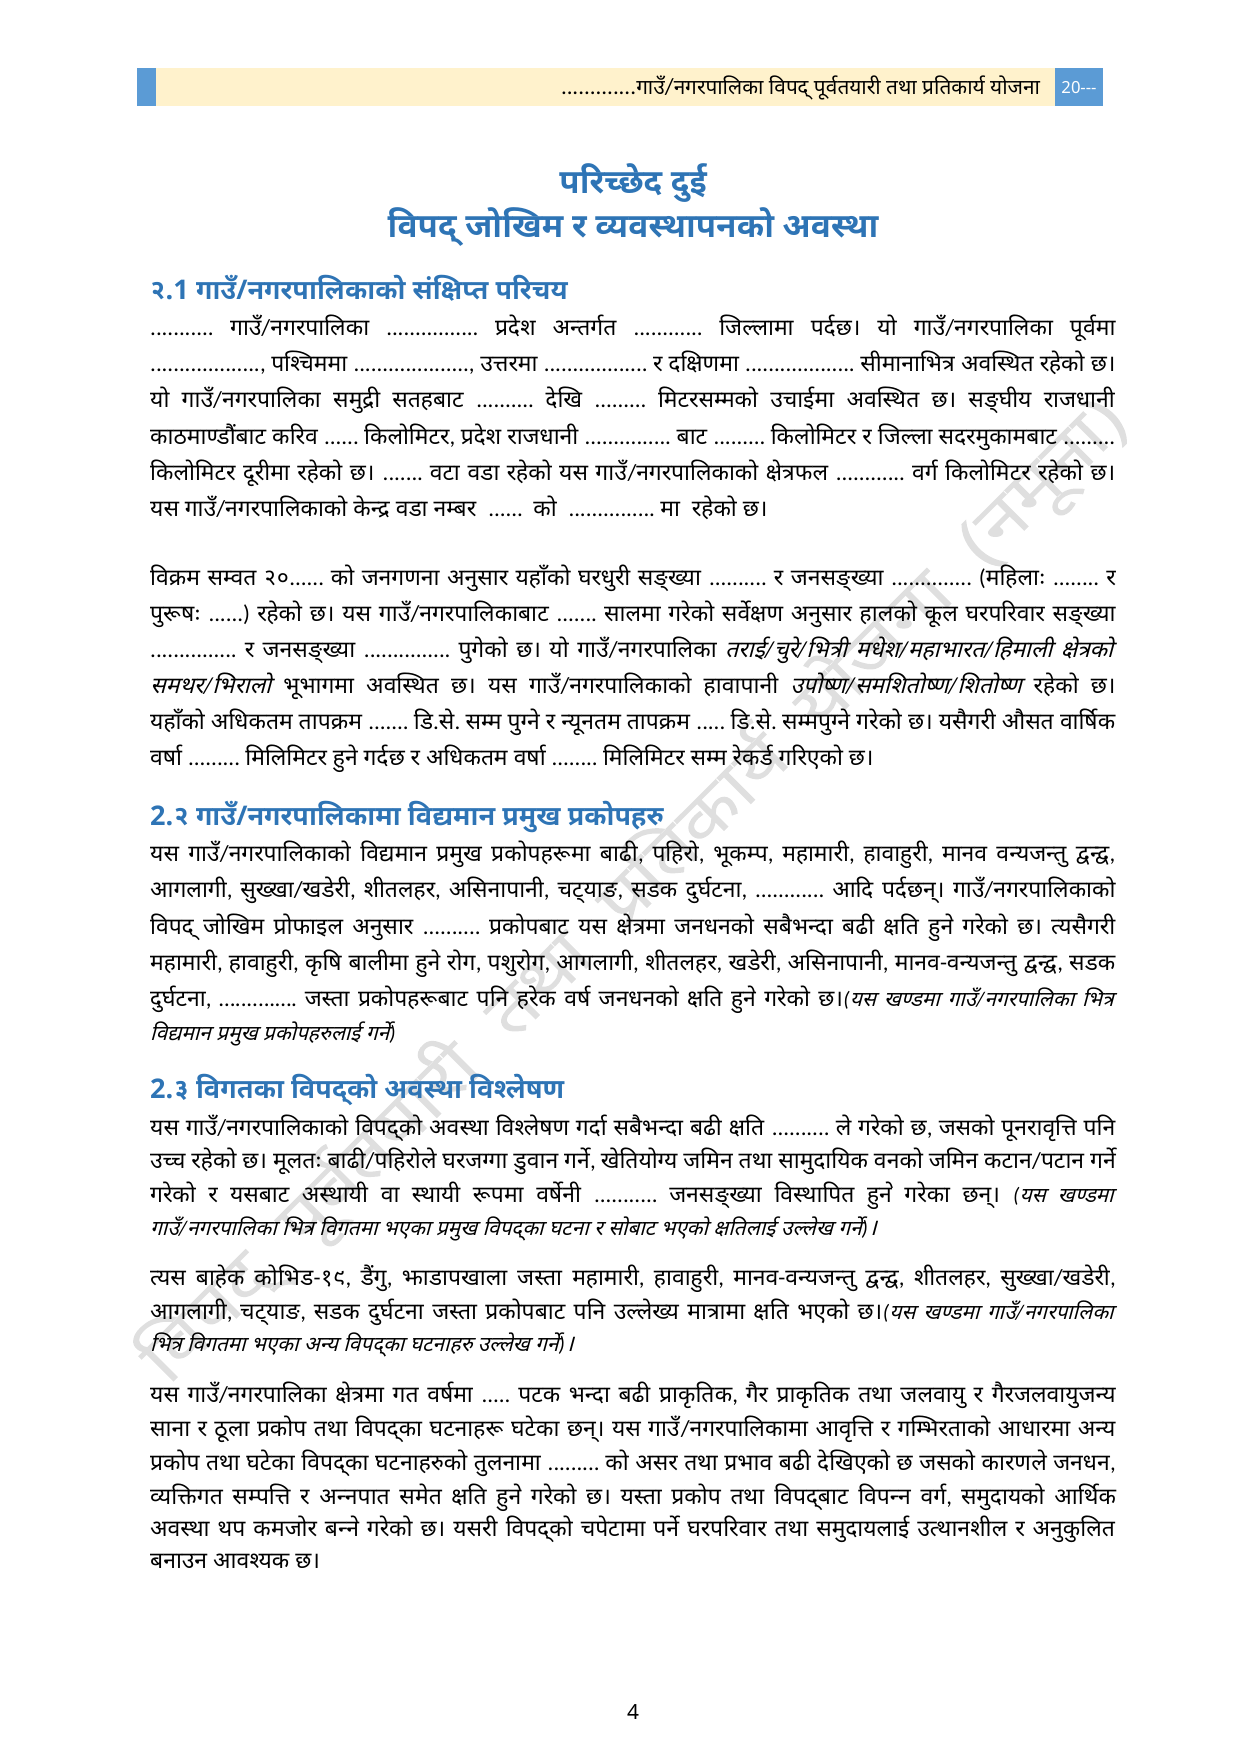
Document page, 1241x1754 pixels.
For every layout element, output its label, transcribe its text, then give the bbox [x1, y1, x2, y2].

subtitle 2.३ विगतका विपद्‌को अवस्था विश्लेषण [150, 1069, 1116, 1109]
subtitle 2.२ गाउँ/नगरपालिकामा विद्यमान प्रमुख प्रकोपहरु [150, 796, 1116, 836]
text यस गाउँ/नगरपालिकाको विद्यमान प्रमुख प्रकोपहरूमा बाढी, पहिरो, भूकम्प, महामारी, हावाहुरी, मानव वन्यजन्तु द्वन्द्व, आगलागी, सुख्खा/खडेरी, शीतलहर, असिनापानी, चट्‍याङ, सडक दुर्घटना, ............ आदि पर्दछन्। गाउँ/नगरपालिकाको विपद् जोखिम प्रोफाइल अनुसार .......... प्रकोपबाट यस क्षेत्रमा जनधनको सबैभन्दा बढी क्षति हुने गरेको छ। त्यसैगरी महामारी, हावाहुरी, कृषि बालीमा हुने रोग, पशुरोग, आगलागी, शीतलहर, खडेरी, असिनापानी, मानव-वन्यजन्तु द्वन्द्व, सडक दुर्घटना, ….......…. जस्ता प्रकोपहरूबाट पनि हरेक वर्ष जनधनको क्षति हुने गरेको छ।(यस खण्डमा गाउँ/नगरपालिका भित्र विद्यमान प्रमुख प्रकोपहरुलाई गर्ने) [150, 839, 1116, 1048]
subtitle परिच्छेद दुई [150, 150, 1116, 207]
subtitle विपद् जोखिम र व्यवस्थापनको अवस्था [150, 207, 1116, 251]
list विक्रम सम्वत २०...... को जनगणना अनुसार यहाँको घरधुरी सङ्ख्या .......... र जनसङ्ख्या .............. (महिलाः ........ र पुरूषः ......) रहेको छ। यस गाउँ/नगरपालिकाबाट ....... सालमा गरेको सर्वेक्षण अनुसार हालको कूल घरपरिवार सङ्ख्या ............... र जनसङ्ख्या ............... पुगेको छ। यो गाउँ/नगरपालिका तराई/चुरे/भित्री मधेश/महाभारत/हिमाली क्षेत्रको समथर/भिरालो भूभागमा अवस्थित छ। यस गाउँ/नगरपालिकाको हावापानी उपोष्ण/समशितोष्ण/शितोष्ण रहेको छ। यहाँको अधिकतम तापक्रम ....... डि.से. सम्म पुग्ने र न्यूनतम तापक्रम ..... डि.से. सम्मपुग्ने गरेको छ। यसैगरी औसत वार्षिक वर्षा ......... मिलिमिटर हुने गर्दछ र अधिकतम वर्षा ........ मिलिमिटर सम्म रेकर्ड गरिएको छ। [150, 563, 1116, 775]
subtitle २.1 गाउँ/नगरपालिकाको संक्षिप्त परिचय [150, 270, 1116, 310]
text यस गाउँ/नगरपालिका क्षेत्रमा गत वर्षमा ..... पटक भन्दा बढी प्राकृतिक, गैर प्राकृतिक तथा जलवायु र गैरजलवायुजन्य साना र ठूला प्रकोप तथा विपद्का घटनाहरू घटेका छन्। यस गाउँ/नगरपालिकामा आवृत्ति र गम्भिरताको आधारमा अन्य प्रकोप तथा घटेका विपद्का घटनाहरुको तुलनामा ......... को असर तथा प्रभाव बढी देखिएको छ जसको कारणले जनधन, व्यक्तिगत सम्पत्ति र अन्नपात समेत क्षति हुने गरेको छ। यस्ता प्रकोप तथा विपद्‌बाट विपन्न वर्ग, समुदायको आर्थिक अवस्था थप कमजोर बन्ने गरेको छ। यसरी विपद्‌को चपेटामा पर्ने घरपरिवार तथा समुदायलाई उत्थानशील र अनुकुलित बनाउन आवश्यक छ। [150, 1380, 1116, 1578]
text यस गाउँ/नगरपालिकाको विपद्को अवस्था विश्लेषण गर्दा सबैभन्दा बढी क्षति .......... ले गरेको छ, जसको पूनरावृत्ति पनि उच्च रहेको छ। मूलतः बाढी/पहिरोले घरजग्गा डुवान गर्ने, खेतियोग्य जमिन तथा सामुदायिक वनको जमिन कटान/पटान गर्ने गरेको र यसबाट अस्थायी वा स्थायी रूपमा वर्षेनी ........... जनसङ्ख्या विस्थापित हुने गरेका छन्। (यस खण्डमा गाउँ/नगरपालिका भित्र विगतमा भएका प्रमुख विपद्‌का घटना र सोबाट भएको क्षतिलाई उल्लेख गर्ने)। [150, 1113, 1116, 1244]
list ........... गाउँ/नगरपालिका ................ प्रदेश अन्तर्गत ............ जिल्लामा पर्दछ। यो गाउँ/नगरपालिका पूर्वमा ..................., पश्चिममा ...................., उत्तरमा .................. र दक्षिणमा ................... सीमानाभित्र अवस्थित रहेको छ। यो गाउँ/नगरपालिका समुद्री सतहबाट .......... देखि ......... मिटरसम्मको उचाईमा अवस्थित छ। सङ्‍घीय राजधानी काठमाण्डौंबाट करिव ...... किलोमिटर, प्रदेश राजधानी ............... बाट ......... किलोमिटर र जिल्ला सदरमुकामबाट ‍......... किलोमिटर दूरीमा रहेको छ। ....... वटा वडा रहेको यस गाउँ/नगरपालिकाको क्षेत्रफल ............ वर्ग किलोमिटर रहेको छ। यस गाउँ/नगरपालिकाको केन्द्र ‍वडा नम्बर ‍ ...... को ‍ ............... मा रहेको छ। [150, 313, 1116, 526]
text त्यस बाहेक कोभिड-१९, डैंगु, झाडापखाला जस्ता महामारी, हावाहुरी, मानव-वन्यजन्तु द्वन्द्व, शीतलहर, सुख्खा/खडेरी, आगलागी, चट्याङ, सडक दुर्घटना जस्ता प्रकोपबाट पनि उल्लेख्य मात्रामा क्षति भएको छ।(यस खण्डमा गाउँ/नगरपालिका भित्र विगतमा भएका अन्य विपद्‌का घटनाहरु उल्लेख गर्ने)। [150, 1263, 1116, 1361]
